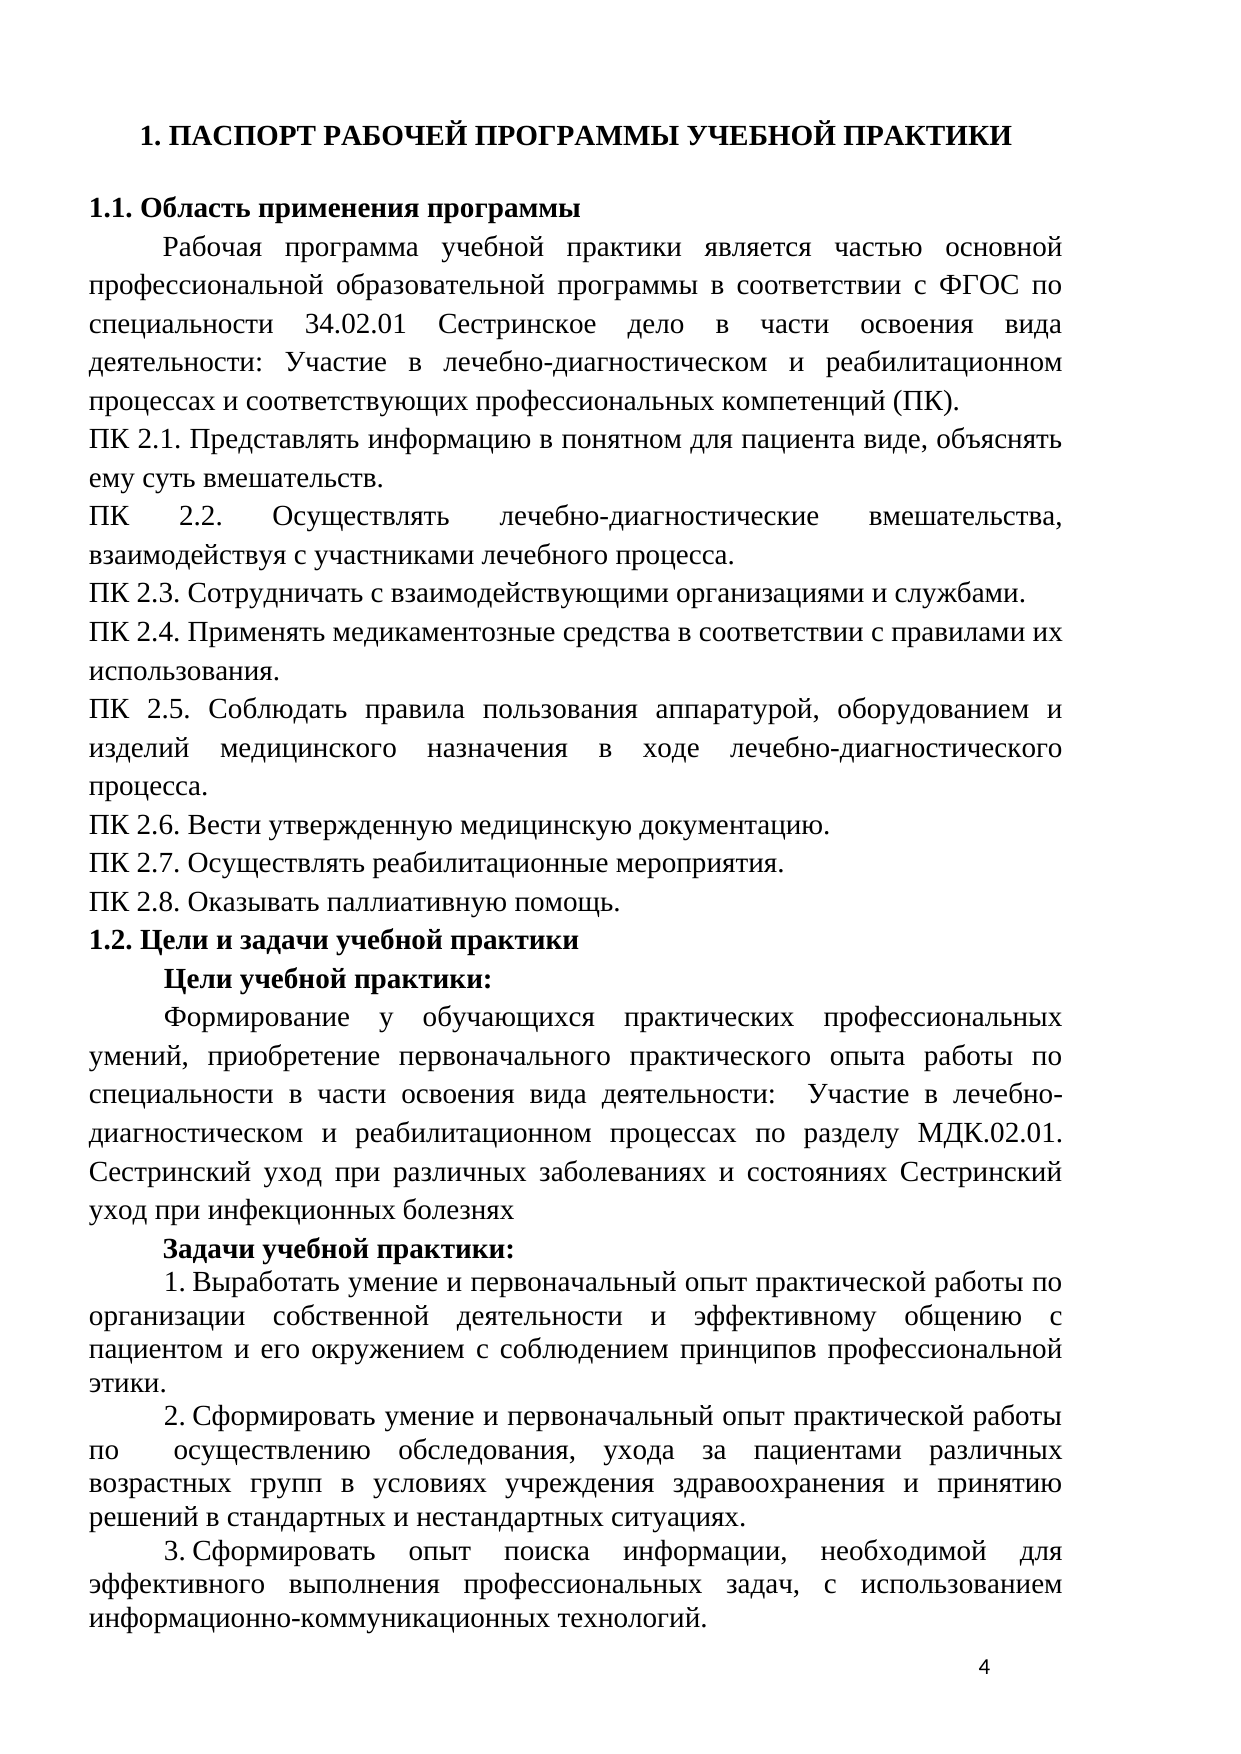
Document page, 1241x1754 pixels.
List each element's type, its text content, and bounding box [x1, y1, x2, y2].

text Цели учебной практики: [89, 961, 1063, 994]
text ПК 2.8. Оказывать паллиативную помощь. [89, 884, 1063, 917]
text ПК 2.4. Применять медикаментозные средства в соответствии с правилами их использования. [89, 614, 1063, 686]
text Рабочая программа учебной практики является частью основной профессиональной образовательной программы в соответствии с ФГОС по специальности 34.02.01 Сестринское дело в части освоения вида деятельности: Участие в лечебно-диагностическом и реабилитационном процессах и соответствующих профессиональных компетенций (ПК). [89, 229, 1063, 416]
text ПК 2.3. Сотрудничать с взаимодействующими организациями и службами. [89, 576, 1063, 609]
text 1. паспорт РАБОЧЕЙ ПРОГРАММЫ учебной практики [89, 118, 1063, 152]
list Выработать умение и первоначальный опыт практической работы по организации собственной деятельности и эффективному общению с пациентом и его окружением с соблюдением принципов профессиональной этики. [89, 1264, 1063, 1398]
text 1.2. Цели и задачи учебной практики [89, 922, 1063, 956]
text ПК 2.5. Соблюдать правила пользования аппаратурой, оборудованием и изделий медицинского назначения в ходе лечебно-диагностического процесса. [89, 691, 1063, 802]
text ПК 2.7. Осуществлять реабилитационные мероприятия. [89, 845, 1063, 879]
text 1.1. Область применения программы [89, 190, 1082, 224]
list Сформировать опыт поиска информации, необходимой для эффективного выполнения профессиональных задач, с использованием информационно-коммуникационных технологий. [89, 1533, 1063, 1633]
text Задачи учебной практики: [89, 1231, 1063, 1264]
text ПК 2.2. Осуществлять лечебно-диагностические вмешательства, взаимодействуя с участниками лечебного процесса. [89, 498, 1063, 571]
text ПК 2.1. Представлять информацию в понятном для пациента виде, объяснять ему суть вмешательств. [89, 421, 1063, 493]
list Сформировать умение и первоначальный опыт практической работы по осуществлению обследования, ухода за пациентами различных возрастных групп в условиях учреждения здравоохранения и принятию решений в стандартных и нестандартных ситуациях. [89, 1398, 1063, 1533]
text Формирование у обучающихся практических профессиональных умений, приобретение первоначального практического опыта работы по специальности в части освоения вида деятельности: Участие в лечебно-диагностическом и реабилитационном процессах по разделу МДК.02.01. Сестринский уход при различных заболеваниях и состояниях Сестринский уход при инфекционных болезнях [89, 999, 1063, 1226]
text ПК 2.6. Вести утвержденную медицинскую документацию. [89, 807, 1063, 840]
